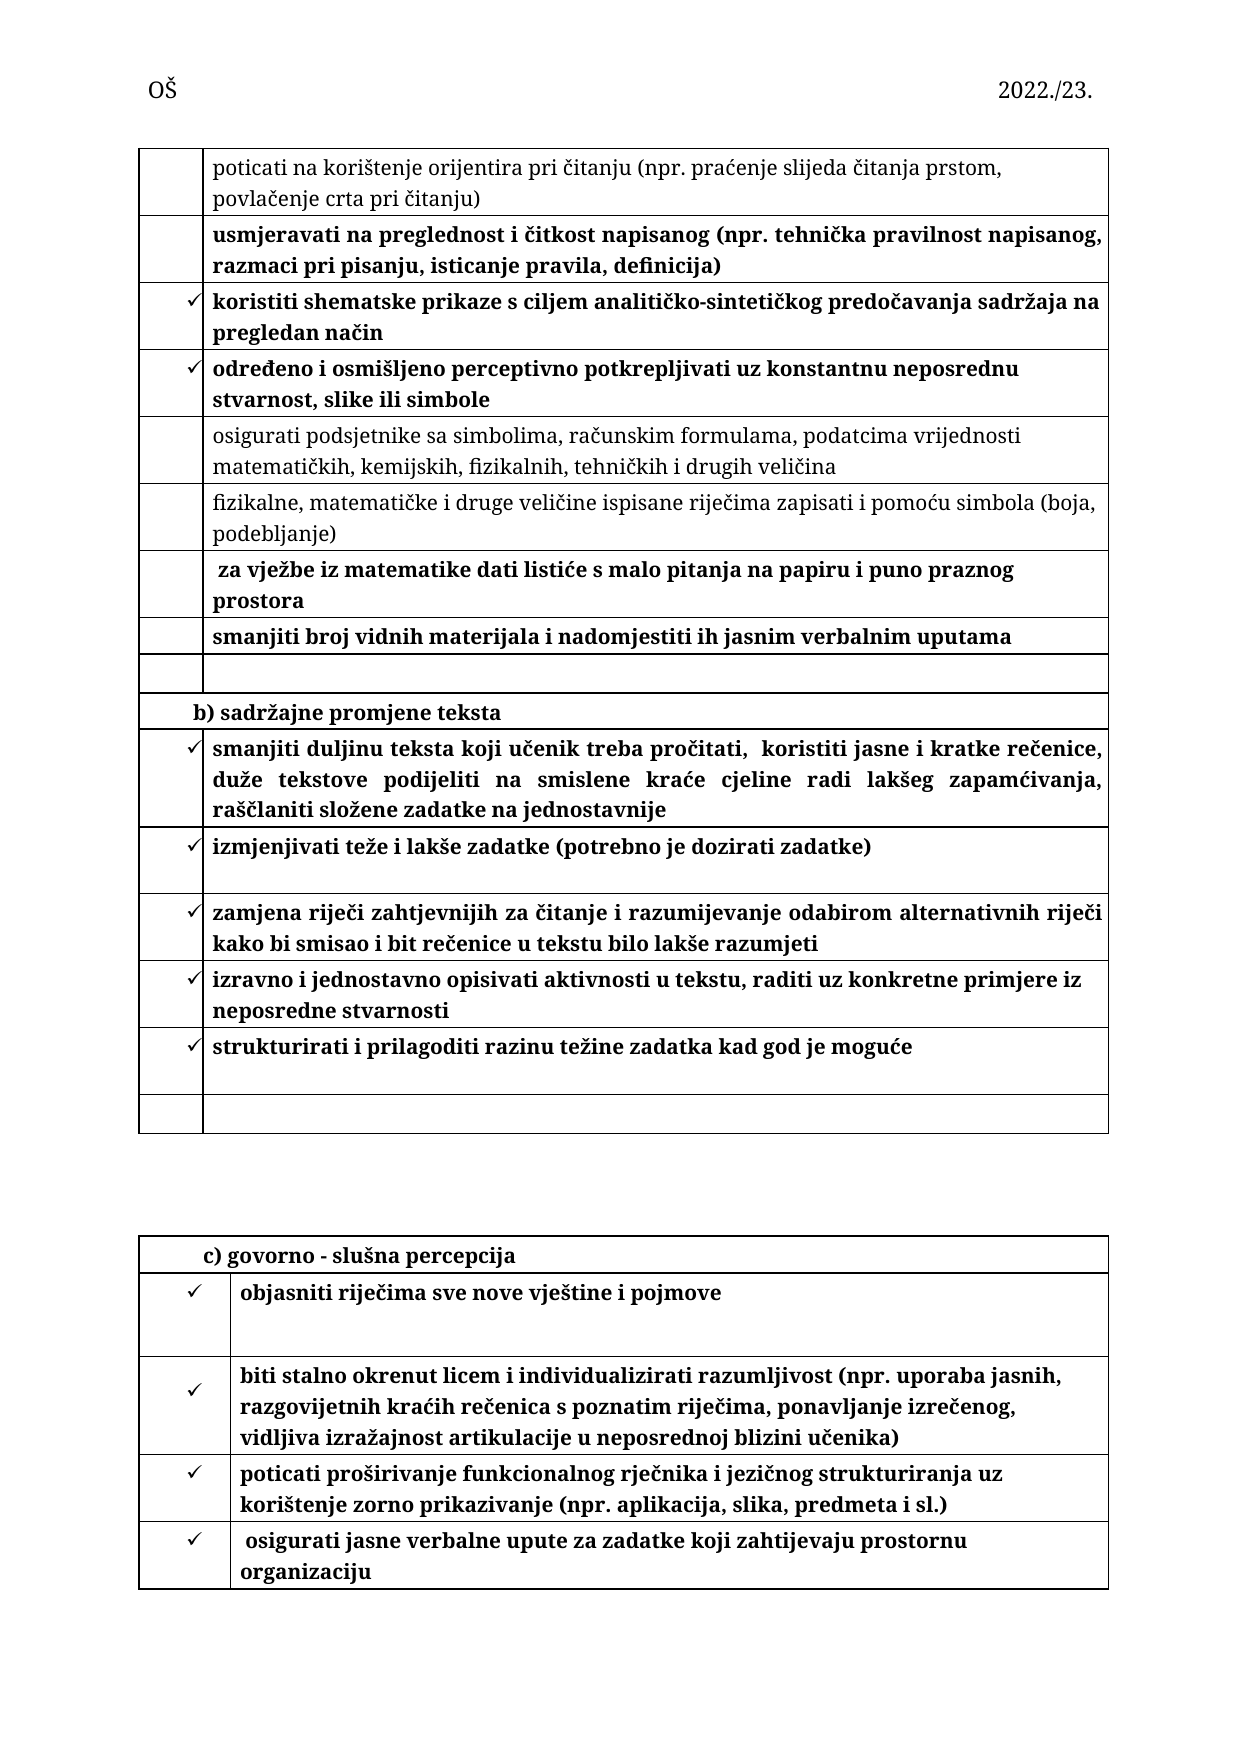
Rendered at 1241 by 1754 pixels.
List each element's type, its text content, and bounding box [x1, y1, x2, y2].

table_cell [140, 1357, 230, 1453]
table_cell [140, 484, 202, 549]
table_cell izmjenjivati teže i lakše zadatke (potrebno je dozirati zadatke) [204, 828, 1108, 893]
table_cell [140, 655, 202, 692]
table_cell [140, 828, 202, 893]
table_cell zamjena riječi zahtjevnijih za čitanje i razumijevanje odabirom alternativnih riječi kako bi smisao i bit rečenice u tekstu bilo lakše razumjeti [204, 894, 1108, 960]
table_cell [140, 1095, 202, 1133]
table_cell [204, 655, 1108, 692]
table_cell [140, 618, 202, 653]
table_cell [140, 350, 202, 416]
table_cell određeno i osmišljeno perceptivno potkrepljivati uz konstantnu neposrednu stvarnost, slike ili simbole [204, 350, 1108, 416]
table_cell koristiti shematske prikaze s ciljem analitičko-sintetičkog predočavanja sadržaja na pregledan način [204, 283, 1108, 348]
table_cell usmjeravati na preglednost i čitkost napisanog (npr. tehnička pravilnost napisanog, razmaci pri pisanju, isticanje pravila, definicija) [204, 216, 1108, 282]
table_cell izravno i jednostavno opisivati aktivnosti u tekstu, raditi uz konkretne primjere iz neposredne stvarnosti [204, 961, 1108, 1027]
table_cell [140, 1522, 230, 1588]
table_cell [140, 1455, 230, 1521]
table_header c) govorno - slušna percepcija [140, 1237, 1108, 1272]
table_cell smanjiti broj vidnih materijala i nadomjestiti ih jasnim verbalnim uputama [204, 618, 1108, 653]
table_cell [140, 551, 202, 616]
table_cell [140, 417, 202, 482]
table_cell [140, 283, 202, 348]
table_cell objasniti riječima sve nove vještine i pojmove [231, 1274, 1108, 1356]
table_cell [140, 730, 202, 826]
table_cell za vježbe iz matematike dati listiće s malo pitanja na papiru i puno praznog prostora [204, 551, 1108, 616]
table_cell [140, 1028, 202, 1093]
table_cell osigurati podsjetnike sa simbolima, računskim formulama, podatcima vrijednosti matematičkih, kemijskih, fizikalnih, tehničkih i drugih veličina [204, 417, 1108, 482]
table_cell strukturirati i prilagoditi razinu težine zadatka kad god je moguće [204, 1028, 1108, 1093]
table_cell [204, 1095, 1108, 1133]
table_cell [140, 149, 202, 214]
table_cell smanjiti duljinu teksta koji učenik treba pročitati, koristiti jasne i kratke rečenice, duže tekstove podijeliti na smislene kraće cjeline radi lakšeg zapamćivanja, raščlaniti složene zadatke na jednostavnije [204, 730, 1108, 826]
table_cell poticati na korištenje orijentira pri čitanju (npr. praćenje slijeda čitanja prstom, povlačenje crta pri čitanju) [204, 149, 1108, 214]
table_cell osigurati jasne verbalne upute za zadatke koji zahtijevaju prostornu organizaciju [231, 1522, 1108, 1588]
table_cell biti stalno okrenut licem i individualizirati razumljivost (npr. uporaba jasnih, razgovijetnih kraćih rečenica s poznatim riječima, ponavljanje izrečenog, vidljiva izražajnost artikulacije u neposrednoj blizini učenika) [231, 1357, 1108, 1453]
table_cell b) sadržajne promjene teksta [140, 694, 1108, 728]
table_cell poticati proširivanje funkcionalnog rječnika i jezičnog strukturiranja uz korištenje zorno prikazivanje (npr. aplikacija, slika, predmeta i sl.) [231, 1455, 1108, 1521]
table_cell fizikalne, matematičke i druge veličine ispisane riječima zapisati i pomoću simbola (boja, podebljanje) [204, 484, 1108, 549]
table_cell [140, 894, 202, 960]
table_cell [140, 1274, 230, 1356]
table_cell [140, 216, 202, 282]
table_cell [140, 961, 202, 1027]
